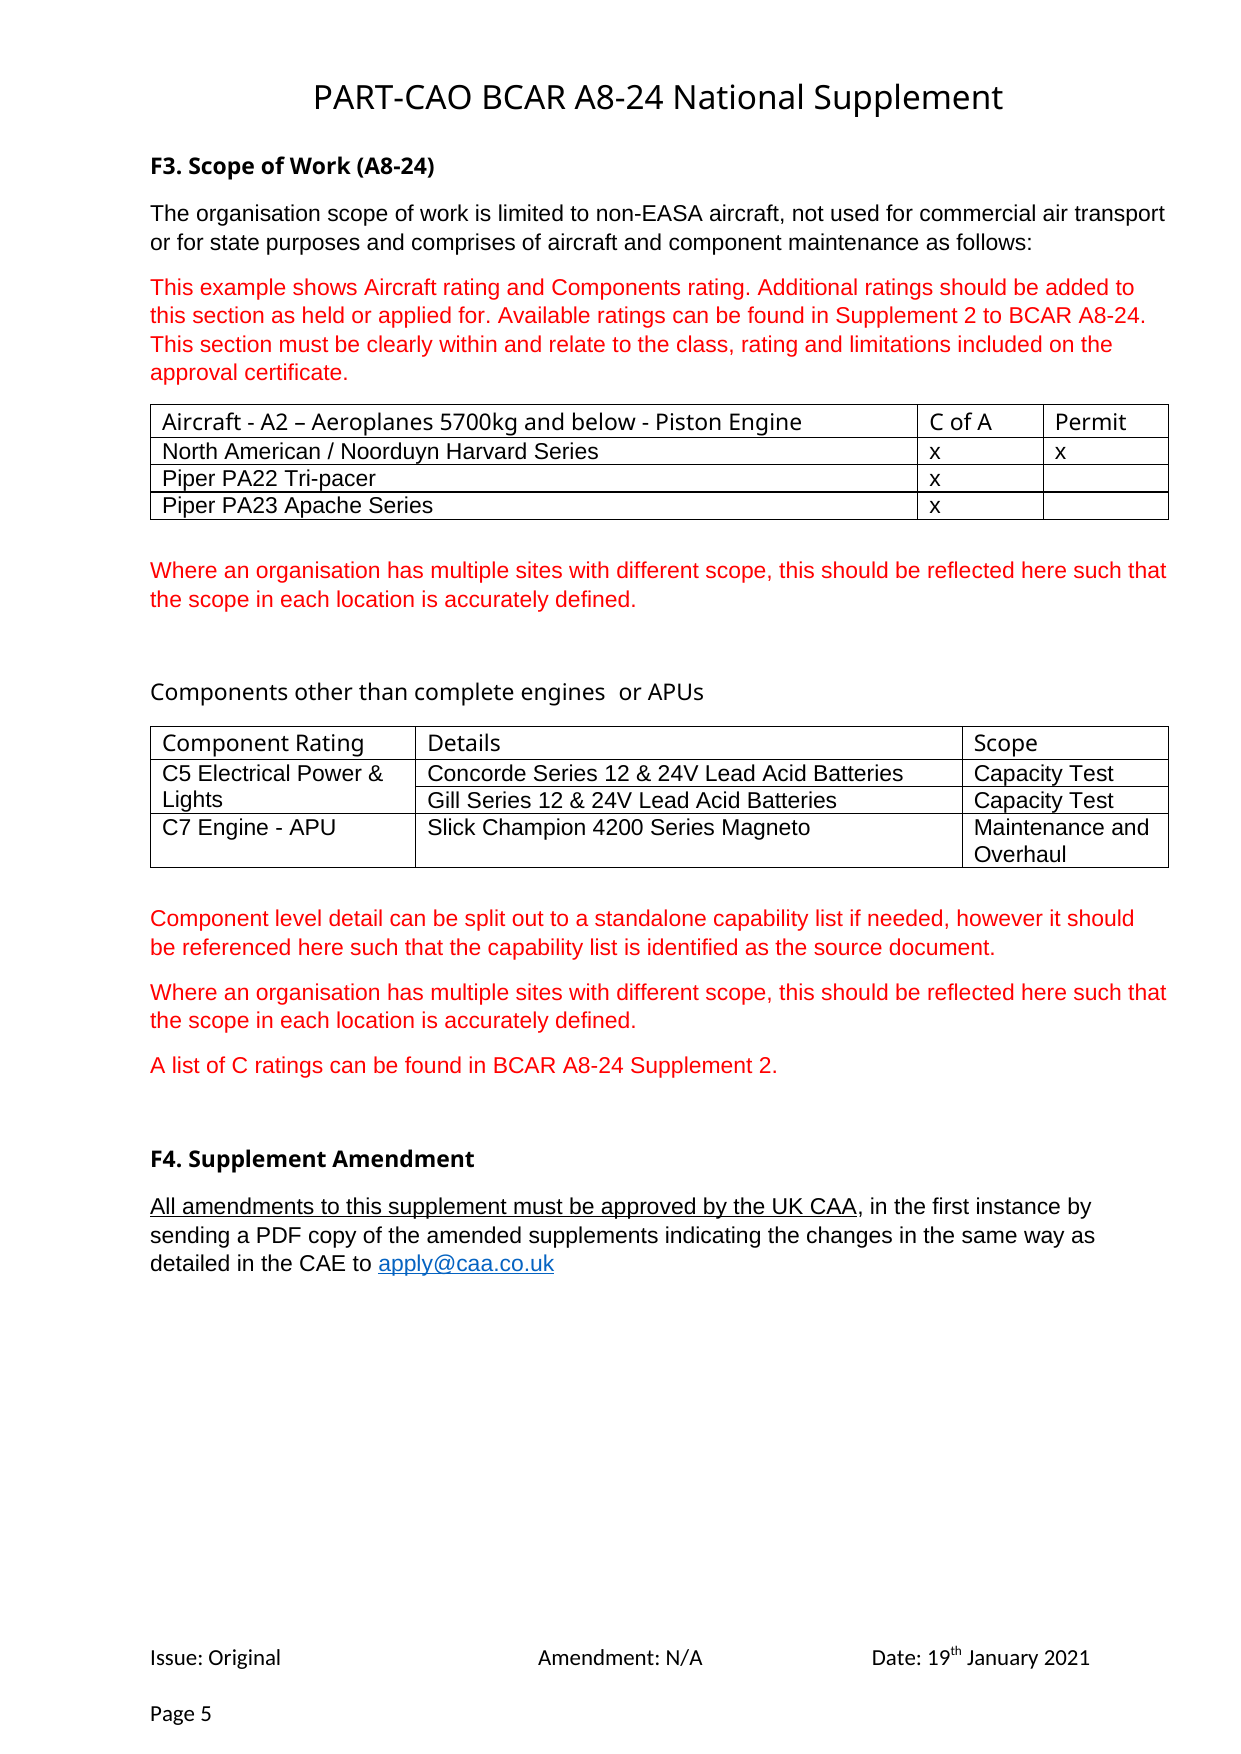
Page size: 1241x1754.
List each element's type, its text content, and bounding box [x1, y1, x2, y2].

table_cell [1044, 493, 1168, 519]
table_cell Gill Series 12 & 24V Lead Acid Batteries [416, 787, 962, 813]
table_cell Capacity Test [963, 760, 1168, 786]
table_cell x [918, 493, 1043, 519]
table_header C of A [918, 405, 1043, 437]
table_header Aircraft - A2 – Aeroplanes 5700kg and below - Piston Engine [151, 405, 917, 437]
text The organisation scope of work is limited to non-EASA aircraft, not used for commercial air transport or for state purposes and comprises of aircraft and component maintenance as follows: [150, 200, 1167, 255]
table_cell x [1044, 438, 1168, 464]
text F4. Supplement Amendment [150, 1143, 1167, 1174]
table_header Component Rating [151, 727, 415, 758]
table_cell C5 Electrical Power & Lights [151, 760, 415, 813]
table_cell [1044, 465, 1168, 491]
table_cell x [918, 438, 1043, 464]
table_header Scope [963, 727, 1168, 758]
text F3. Scope of Work (A8-24) [150, 150, 1167, 181]
table_cell Piper PA22 Tri-pacer [151, 465, 917, 491]
text Where an organisation has multiple sites with different scope, this should be reflected here such that the scope in each location is accurately defined. [150, 557, 1167, 612]
table_header Permit [1044, 405, 1168, 437]
table_cell Concorde Series 12 & 24V Lead Acid Batteries [416, 760, 962, 786]
table_cell C7 Engine - APU [151, 814, 415, 867]
table_cell x [918, 465, 1043, 491]
text Components other than complete engines or APUs [150, 676, 1167, 707]
text A list of C ratings can be found in BCAR A8-24 Supplement 2. [150, 1052, 1167, 1079]
table_cell Capacity Test [963, 787, 1168, 813]
table_header Details [416, 727, 962, 758]
text Where an organisation has multiple sites with different scope, this should be reflected here such that the scope in each location is accurately defined. [150, 979, 1167, 1034]
table_cell North American / Noorduyn Harvard Series [151, 438, 917, 464]
text This example shows Aircraft rating and Components rating. Additional ratings should be added to this section as held or applied for. Available ratings can be found in Supplement 2 to BCAR A8-24. This section must be clearly within and relate to the class, rating and limitations included on the approval certificate. [150, 274, 1167, 386]
table_cell Slick Champion 4200 Series Magneto [416, 814, 962, 867]
text All amendments to this supplement must be approved by the UK CAA, in the first instance by sending a PDF copy of the amended supplements indicating the changes in the same way as detailed in the CAE to apply@caa.co.uk [150, 1193, 1167, 1276]
text Component level detail can be split out to a standalone capability list if needed, however it should be referenced here such that the capability list is identified as the source document. [150, 905, 1167, 960]
table_cell Maintenance and Overhaul [963, 814, 1168, 867]
table_cell Piper PA23 Apache Series [151, 493, 917, 519]
